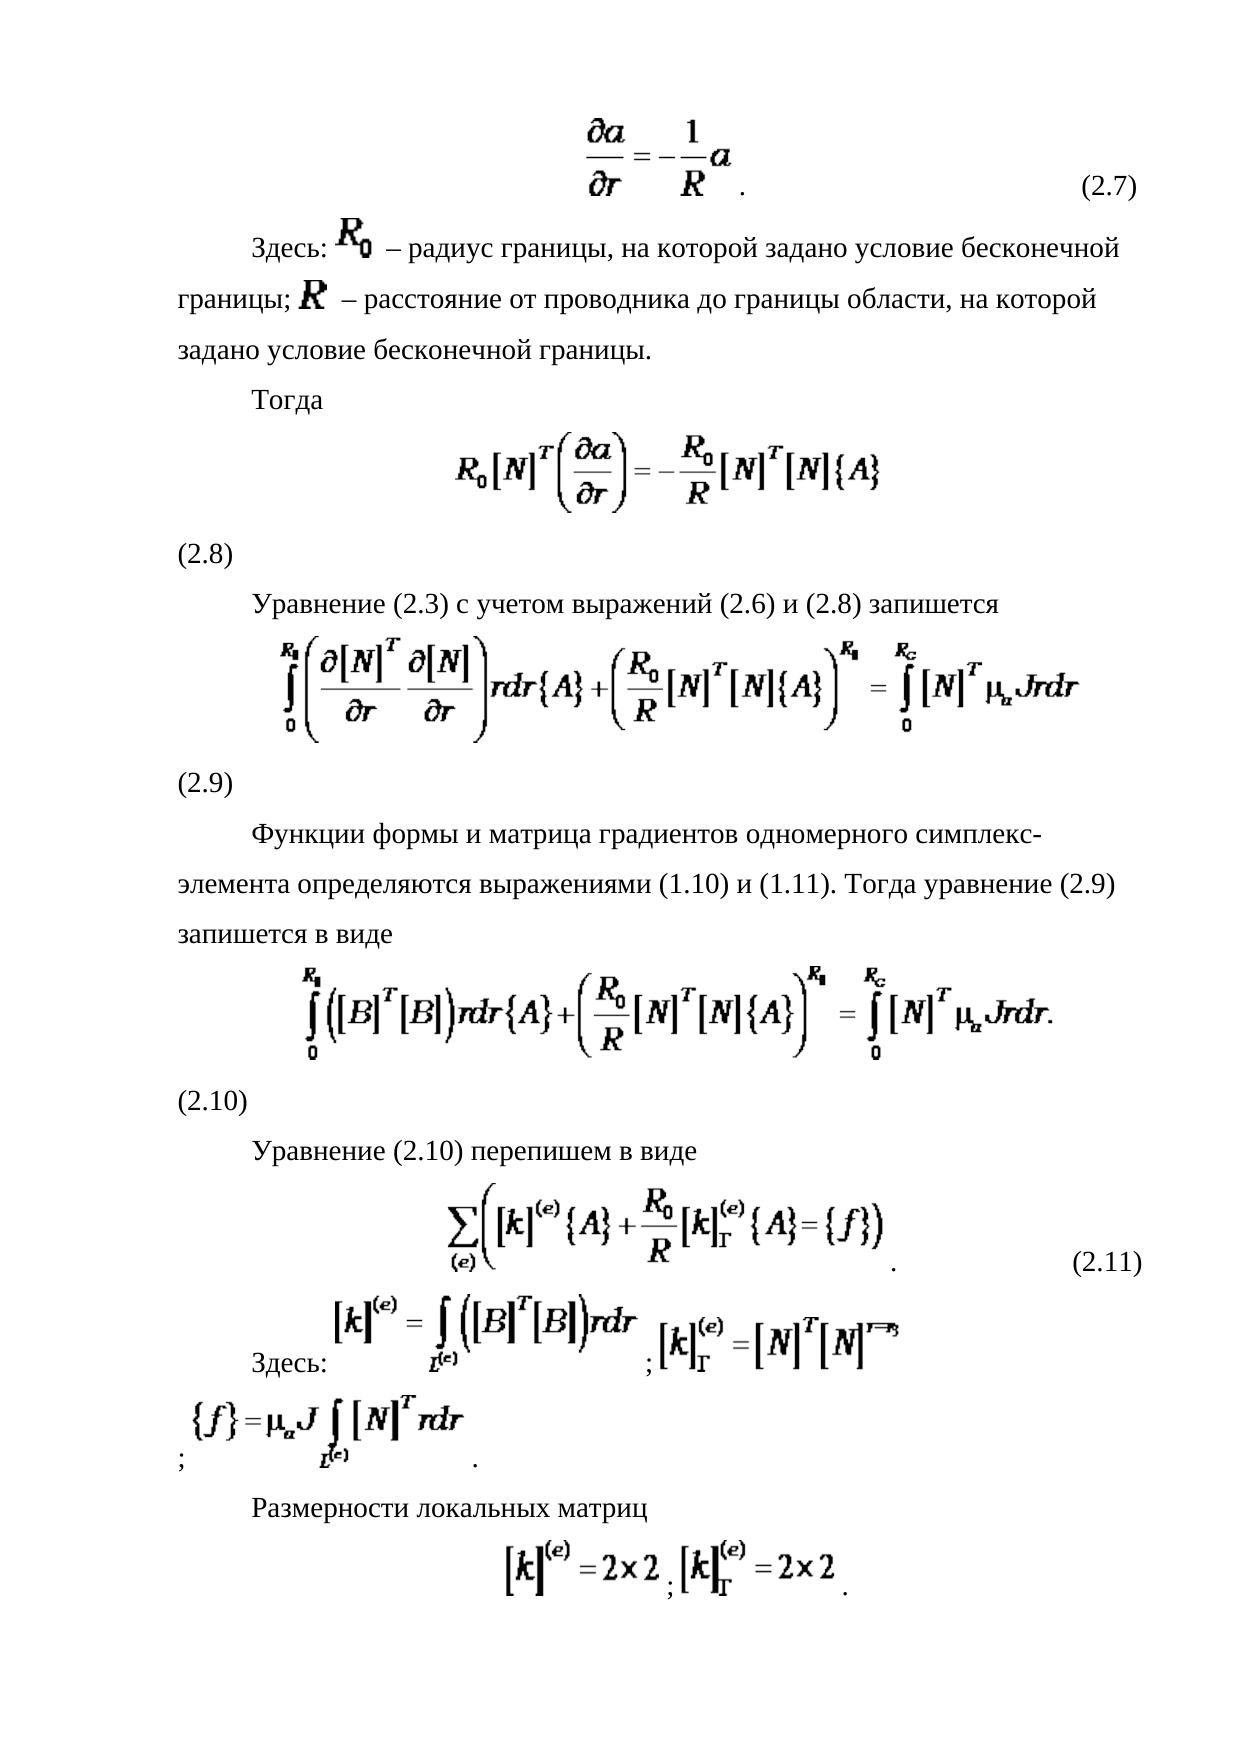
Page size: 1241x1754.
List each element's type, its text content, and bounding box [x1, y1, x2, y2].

text . (2.7) [177, 118, 1152, 202]
text Уравнение (2.10) перепишем в виде [177, 1133, 1152, 1167]
picture [335, 218, 372, 258]
picture [192, 1395, 465, 1468]
picture [660, 1317, 899, 1372]
text Функции формы и матрица градиентов одномерного симплекс-элемента определяются выражениями (1.10) и (1.11). Тогда уравнение (2.9) запишется в виде [177, 816, 1152, 950]
text Здесь: – радиус границы, на которой задано условие бесконечной границы; – расстояние от проводника до границы области, на которой задано условие бесконечной границы. [177, 219, 1152, 366]
picture [506, 1540, 659, 1596]
text Тогда [177, 382, 1152, 416]
picture [298, 280, 327, 309]
picture [335, 1294, 638, 1372]
picture [280, 636, 1080, 743]
picture [455, 432, 880, 513]
picture [302, 966, 1053, 1060]
picture [447, 1183, 883, 1272]
text Уравнение (2.3) с учетом выражений (2.6) и (2.8) запишется [177, 586, 1152, 620]
text Размерности локальных матриц [177, 1491, 1152, 1524]
picture [586, 118, 732, 196]
picture [681, 1540, 835, 1596]
